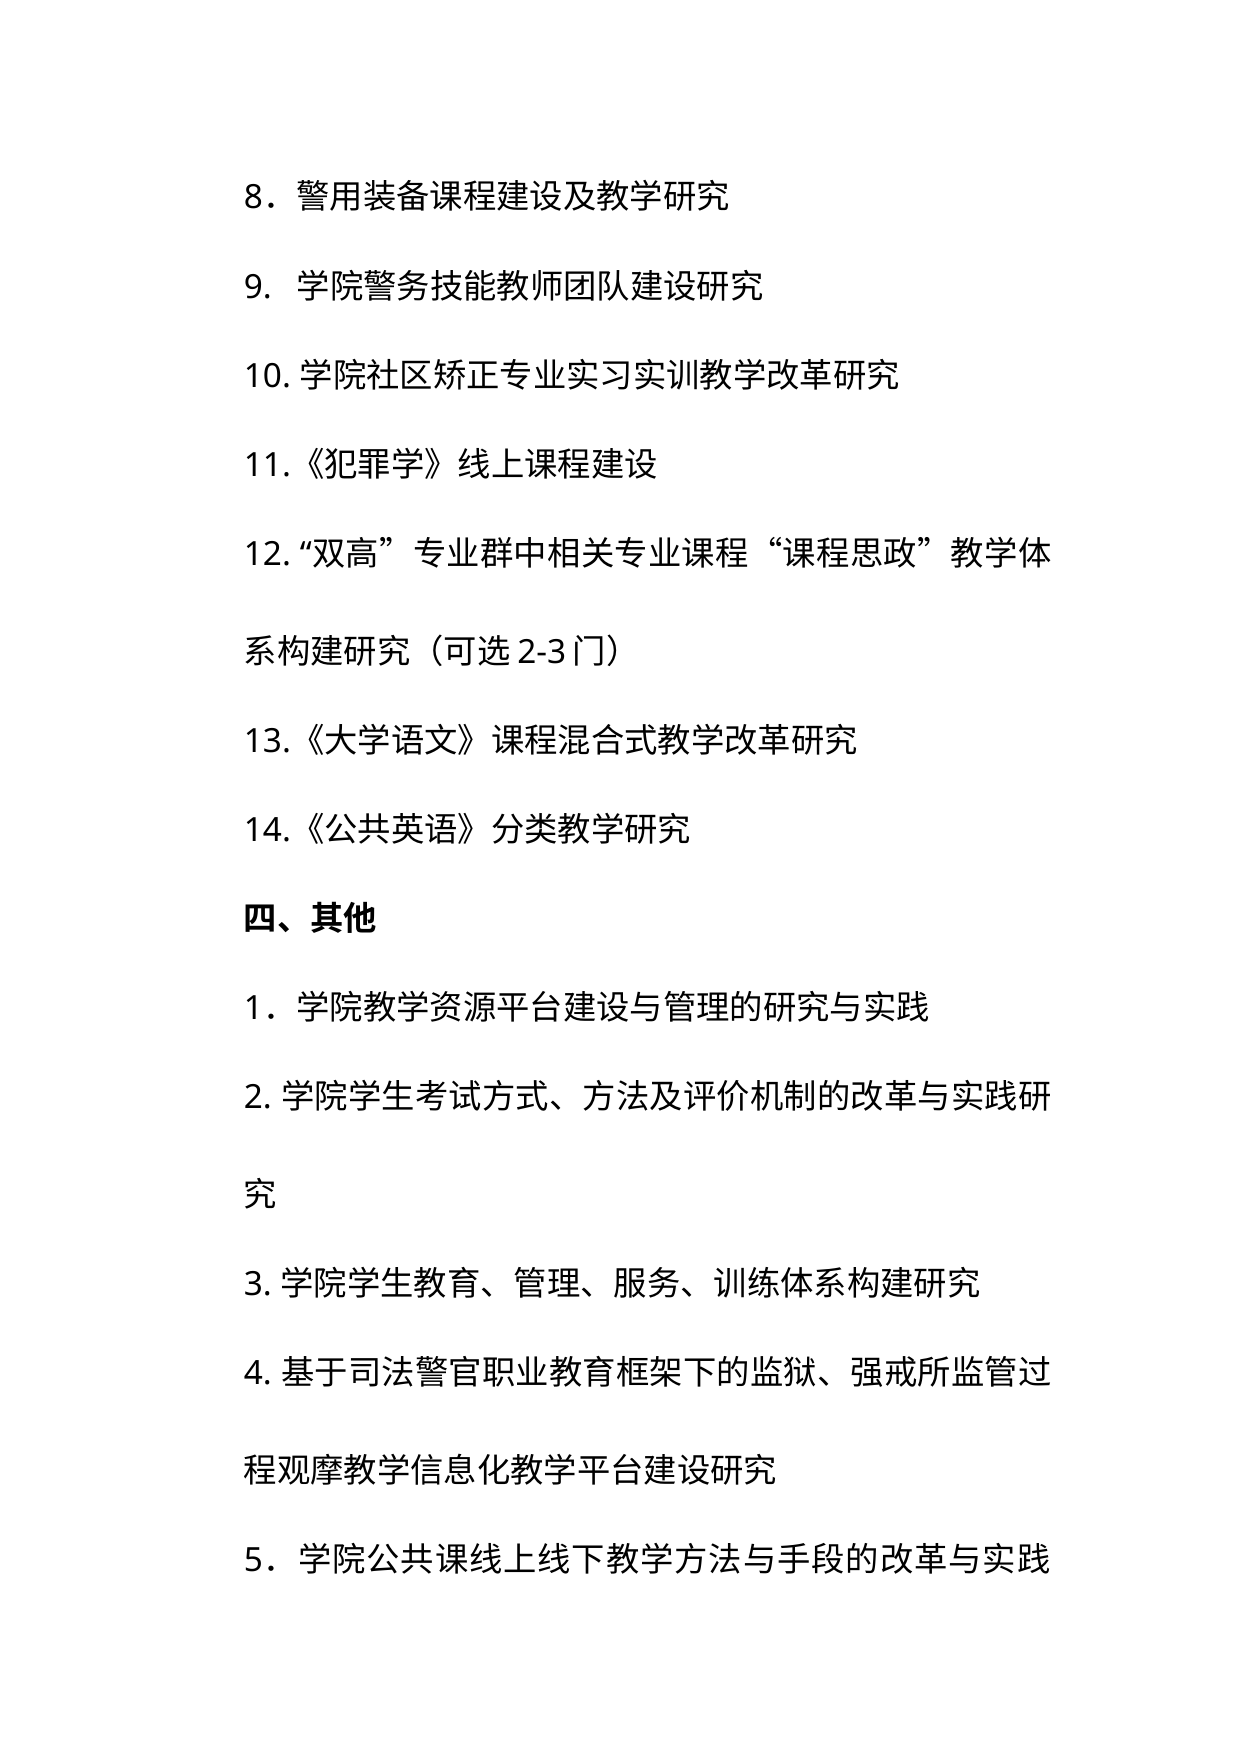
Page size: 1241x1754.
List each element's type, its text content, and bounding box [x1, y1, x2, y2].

text 3. 学院学生教育、管理、服务、训练体系构建研究 [244, 1248, 1053, 1313]
text 10. 学院社区矫正专业实习实训教学改革研究 [244, 340, 1053, 405]
text 四、其他 [244, 884, 1053, 949]
text 13.《大学语文》课程混合式教学改革研究 [244, 705, 1053, 770]
text 14.《公共英语》分类教学研究 [244, 794, 1053, 859]
text 9. 学院警务技能教师团队建设研究 [244, 251, 1053, 316]
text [244, 1524, 1053, 1589]
text 12. “双高”专业群中相关专业课程“课程思政”教学体系构建研究（可选2-3门） [244, 519, 1053, 681]
text 2. 学院学生考试方式、方法及评价机制的改革与实践研究 [244, 1062, 1053, 1224]
text 1．学院教学资源平台建设与管理的研究与实践 [244, 973, 1053, 1038]
text 8．警用装备课程建设及教学研究 [244, 162, 1053, 227]
text 11.《犯罪学》线上课程建设 [244, 429, 1053, 494]
text 4. 基于司法警官职业教育框架下的监狱、强戒所监管过程观摩教学信息化教学平台建设研究 [244, 1338, 1053, 1500]
